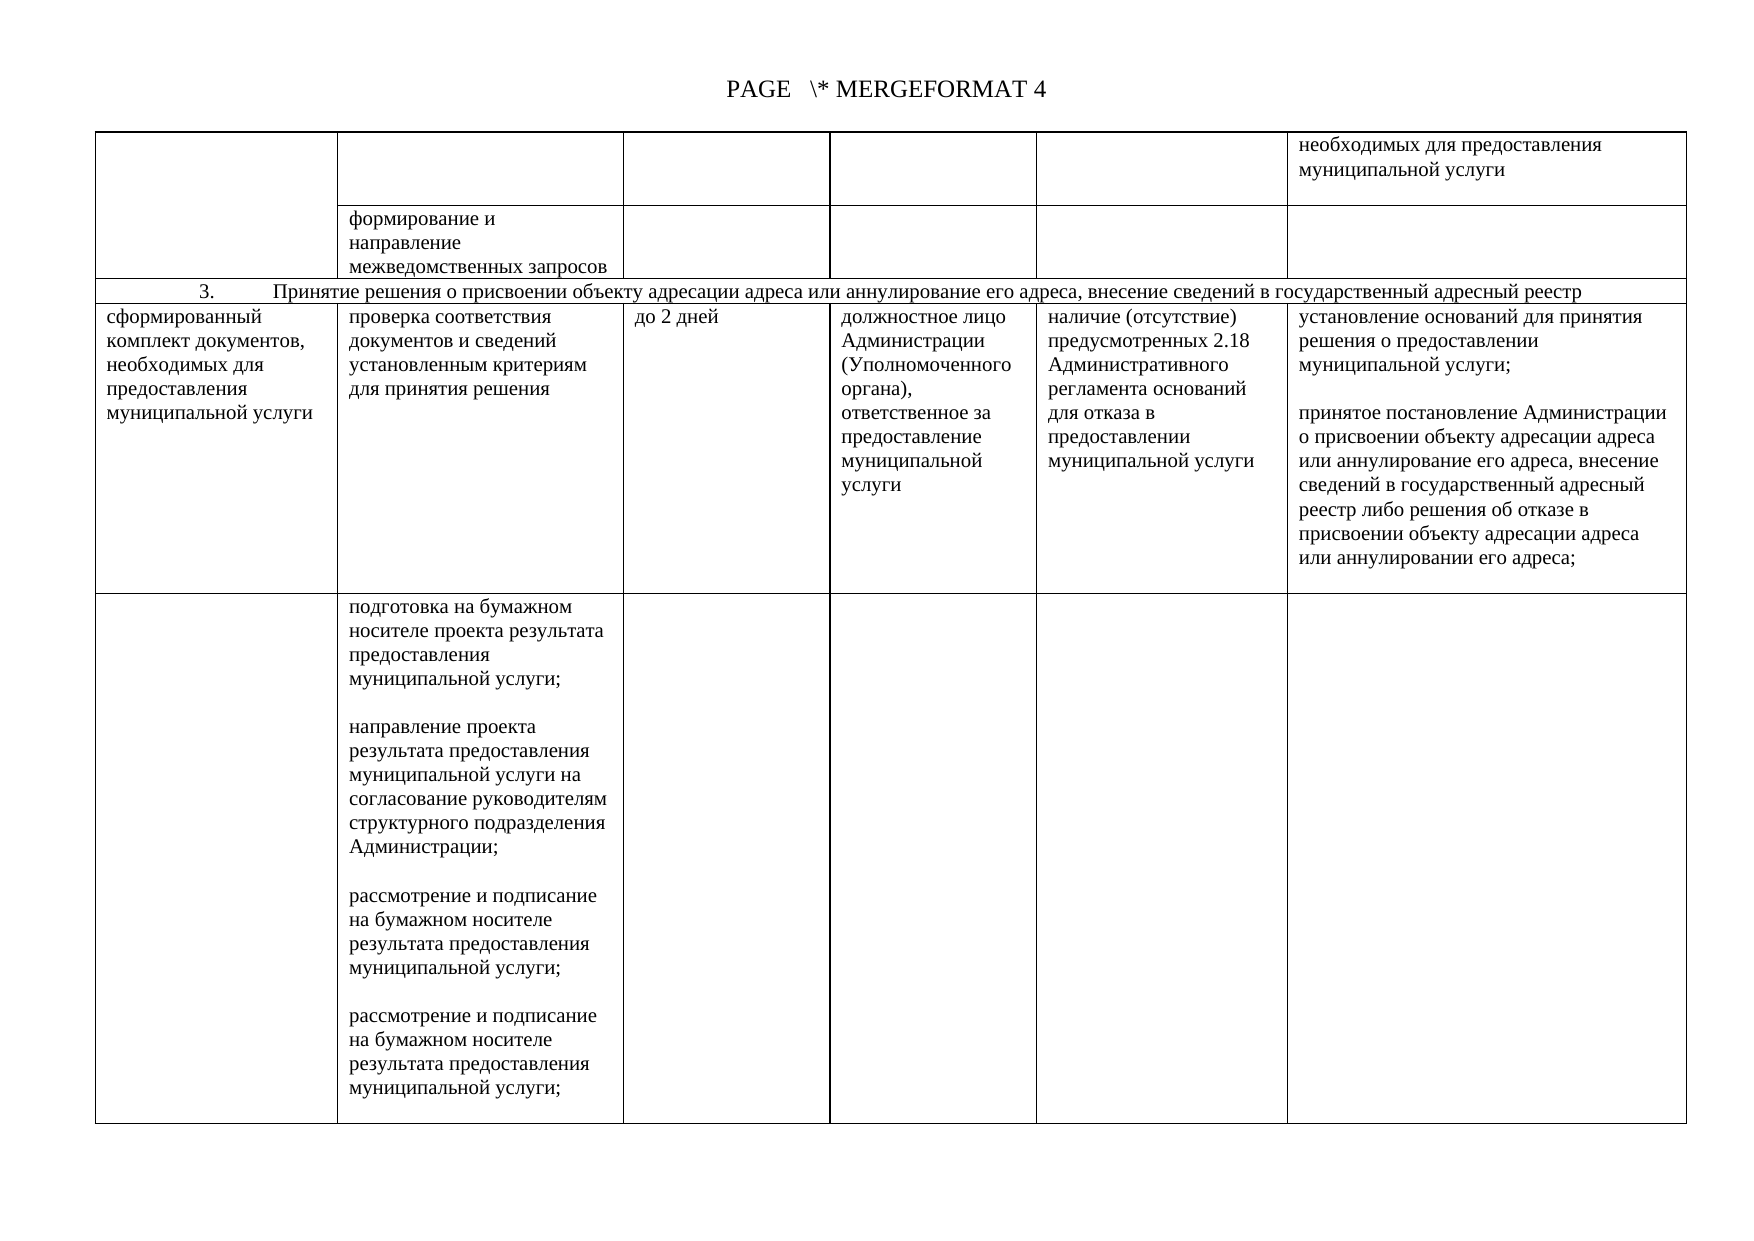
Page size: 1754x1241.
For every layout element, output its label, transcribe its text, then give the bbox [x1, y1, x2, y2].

table_cell [624, 206, 829, 278]
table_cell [96, 133, 337, 278]
table_cell [831, 594, 1036, 1123]
table_cell [1037, 594, 1287, 1123]
table_cell сформированный комплект документов, необходимых для предоставления муниципальной услуги [96, 304, 337, 593]
table_cell наличие (отсутствие) предусмотренных 2.18 Административного регламента оснований для отказа в предоставлении муниципальной услуги [1037, 304, 1287, 593]
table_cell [1288, 133, 1686, 204]
table_cell 3. Принятие решения о присвоении объекту адресации адреса или аннулирование его адреса, внесение сведений в государственный адресный реестр [96, 279, 1686, 303]
table_cell [1037, 206, 1287, 278]
table_cell [96, 594, 337, 1123]
table_cell [624, 594, 829, 1123]
table_cell установление оснований для принятия решения о предоставлении муниципальной услуги; принятое постановление Администрации о присвоении объекту адресации адреса или аннулирование его адреса, внесение сведений в государственный адресный реестр либо решения об отказе в присвоении объекту адресации адреса или аннулировании его адреса; [1288, 304, 1686, 593]
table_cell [338, 594, 623, 1123]
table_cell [1037, 133, 1287, 204]
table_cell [338, 133, 623, 204]
table_cell проверка соответствия документов и сведений установленным критериям для принятия решения [338, 304, 623, 593]
table_cell [831, 206, 1036, 278]
table_cell до 2 дней [624, 304, 829, 593]
table_cell должностное лицо Администрации (Уполномоченного органа), ответственное за предоставление муниципальной услуги [831, 304, 1036, 593]
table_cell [624, 133, 829, 204]
table_cell формирование и направление межведомственных запросов [338, 206, 623, 278]
table_cell [1288, 594, 1686, 1123]
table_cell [831, 133, 1036, 204]
table_cell [1288, 206, 1686, 278]
